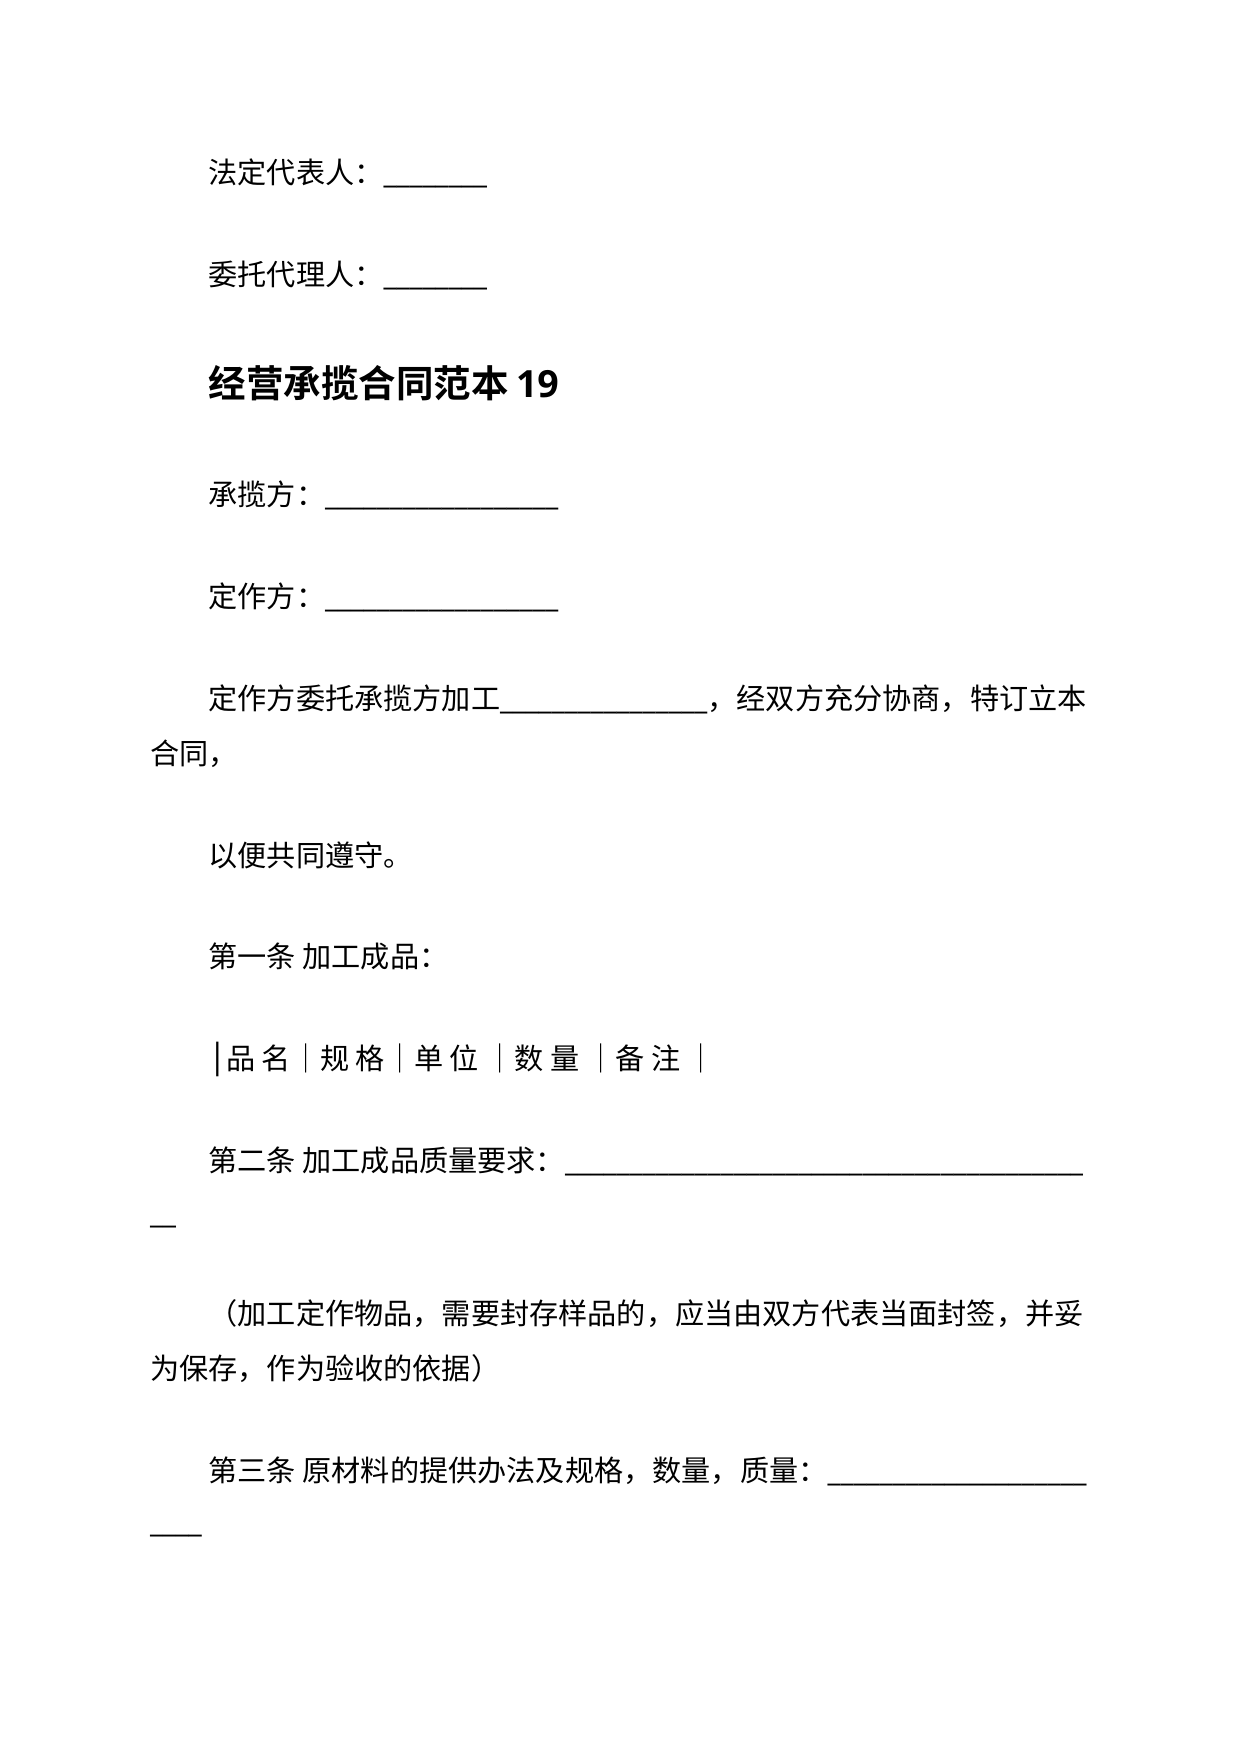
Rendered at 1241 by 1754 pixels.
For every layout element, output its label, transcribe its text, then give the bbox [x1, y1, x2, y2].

text （加工定作物品，需要封存样品的，应当由双方代表当面封签，并妥为保存，作为验收的依据） [150, 1291, 1090, 1388]
text 承揽方：__________________ [150, 472, 1090, 514]
text 第三条 原材料的提供办法及规格，数量，质量：________________________ [150, 1447, 1090, 1541]
text 定作方委托承揽方加工________________，经双方充分协商，特订立本合同， [150, 676, 1090, 773]
text 以便共同遵守。 [150, 832, 1090, 874]
text 定作方：__________________ [150, 573, 1090, 616]
text 法定代表人：________ [150, 150, 1090, 192]
text 第二条 加工成品质量要求：__________________________________________ [150, 1138, 1090, 1232]
text 经营承揽合同范本19 [150, 354, 1090, 408]
text 委托代理人：________ [150, 252, 1090, 294]
text │品 名│规 格│单 位 │数 量 │备 注 │ [150, 1036, 1090, 1078]
text 第一条 加工成品： [150, 934, 1090, 976]
